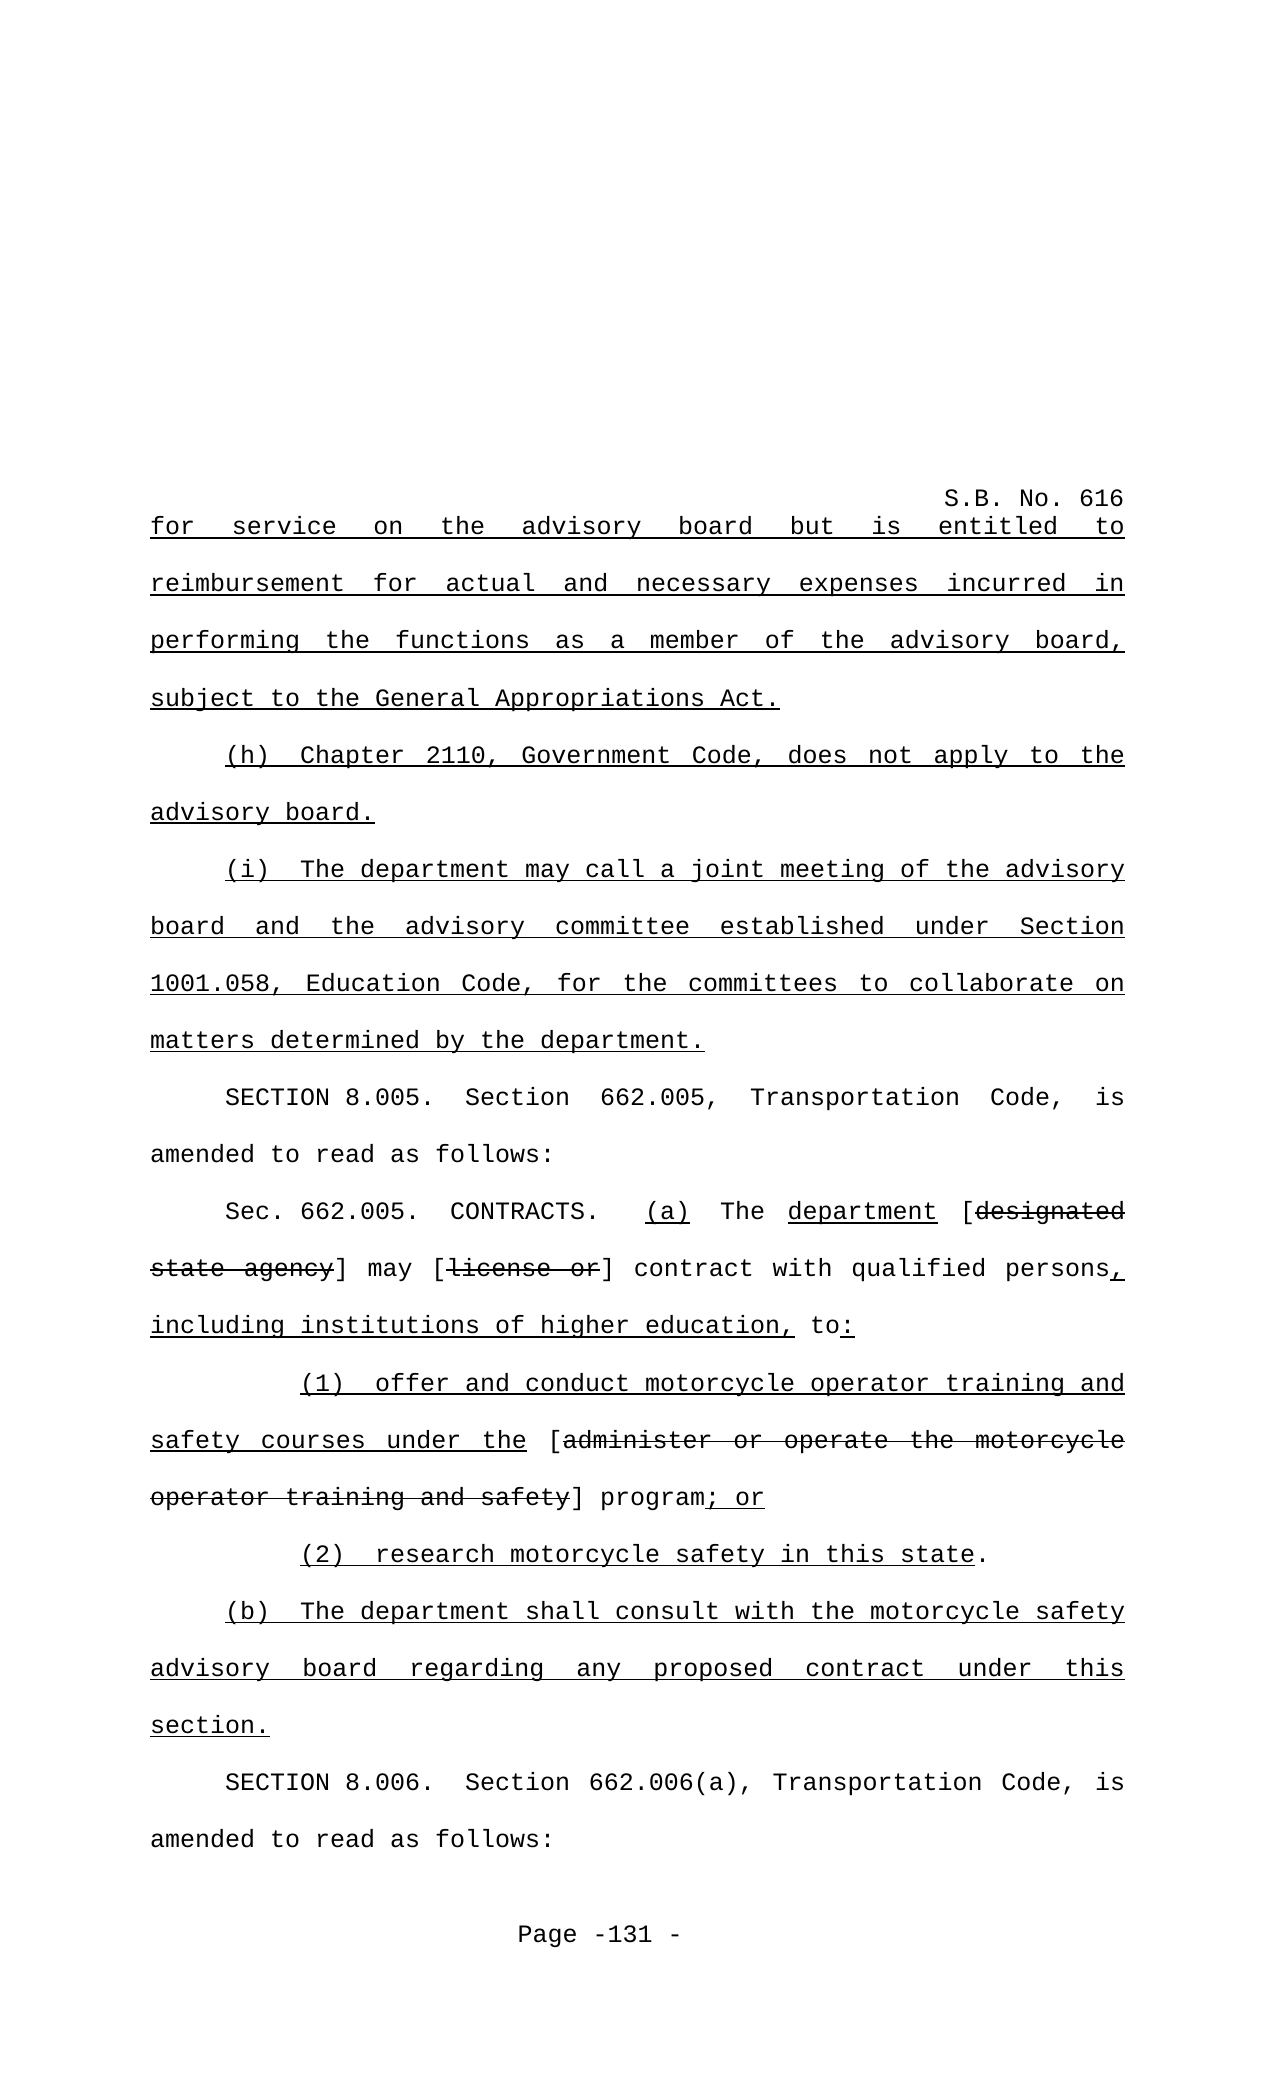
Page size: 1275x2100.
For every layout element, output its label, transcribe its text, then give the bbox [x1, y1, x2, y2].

text (2) research motorcycle safety in this state. [150, 1541, 1125, 1570]
text SECTION 8.006. Section 662.006(a), Transportation Code, is amended to read as follows: [150, 1769, 1125, 1855]
text (i) The department may call a joint meeting of the advisory board and the advisory committee established under Section 1001.058, Education Code, for the committees to collaborate on matters determined by the department. [150, 995, 1125, 1056]
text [150, 514, 1125, 537]
text SECTION 8.005. Section 662.005, Transportation Code, is amended to read as follows: [150, 1084, 1125, 1170]
text (b) The department shall consult with the motorcycle safety advisory board regarding any proposed contract under this section. [150, 1680, 1125, 1741]
text Sec. 662.005. CONTRACTS. (a) The department [designated state agency] may [license or] contract with qualified persons, including institutions of higher education, to: [150, 1199, 1125, 1341]
text (1) offer and conduct motorcycle operator training and safety courses under the [administer or operate the motorcycle operator training and safety] program; or [150, 1370, 1125, 1513]
text (i) The department may call a joint meeting of the advisory board and the advisory committee established under Section 1001.058, Education Code, for the committees to collaborate on matters determined by the department. [150, 856, 1125, 937]
text (h) Chapter 2110, Government Code, does not apply to the advisory board. [150, 742, 1125, 828]
text (i) The department may call a joint meeting of the advisory board and the advisory committee established under Section 1001.058, Education Code, for the committees to collaborate on matters determined by the department. [150, 938, 1125, 994]
text (b) The department shall consult with the motorcycle safety advisory board regarding any proposed contract under this section. [150, 1598, 1125, 1679]
